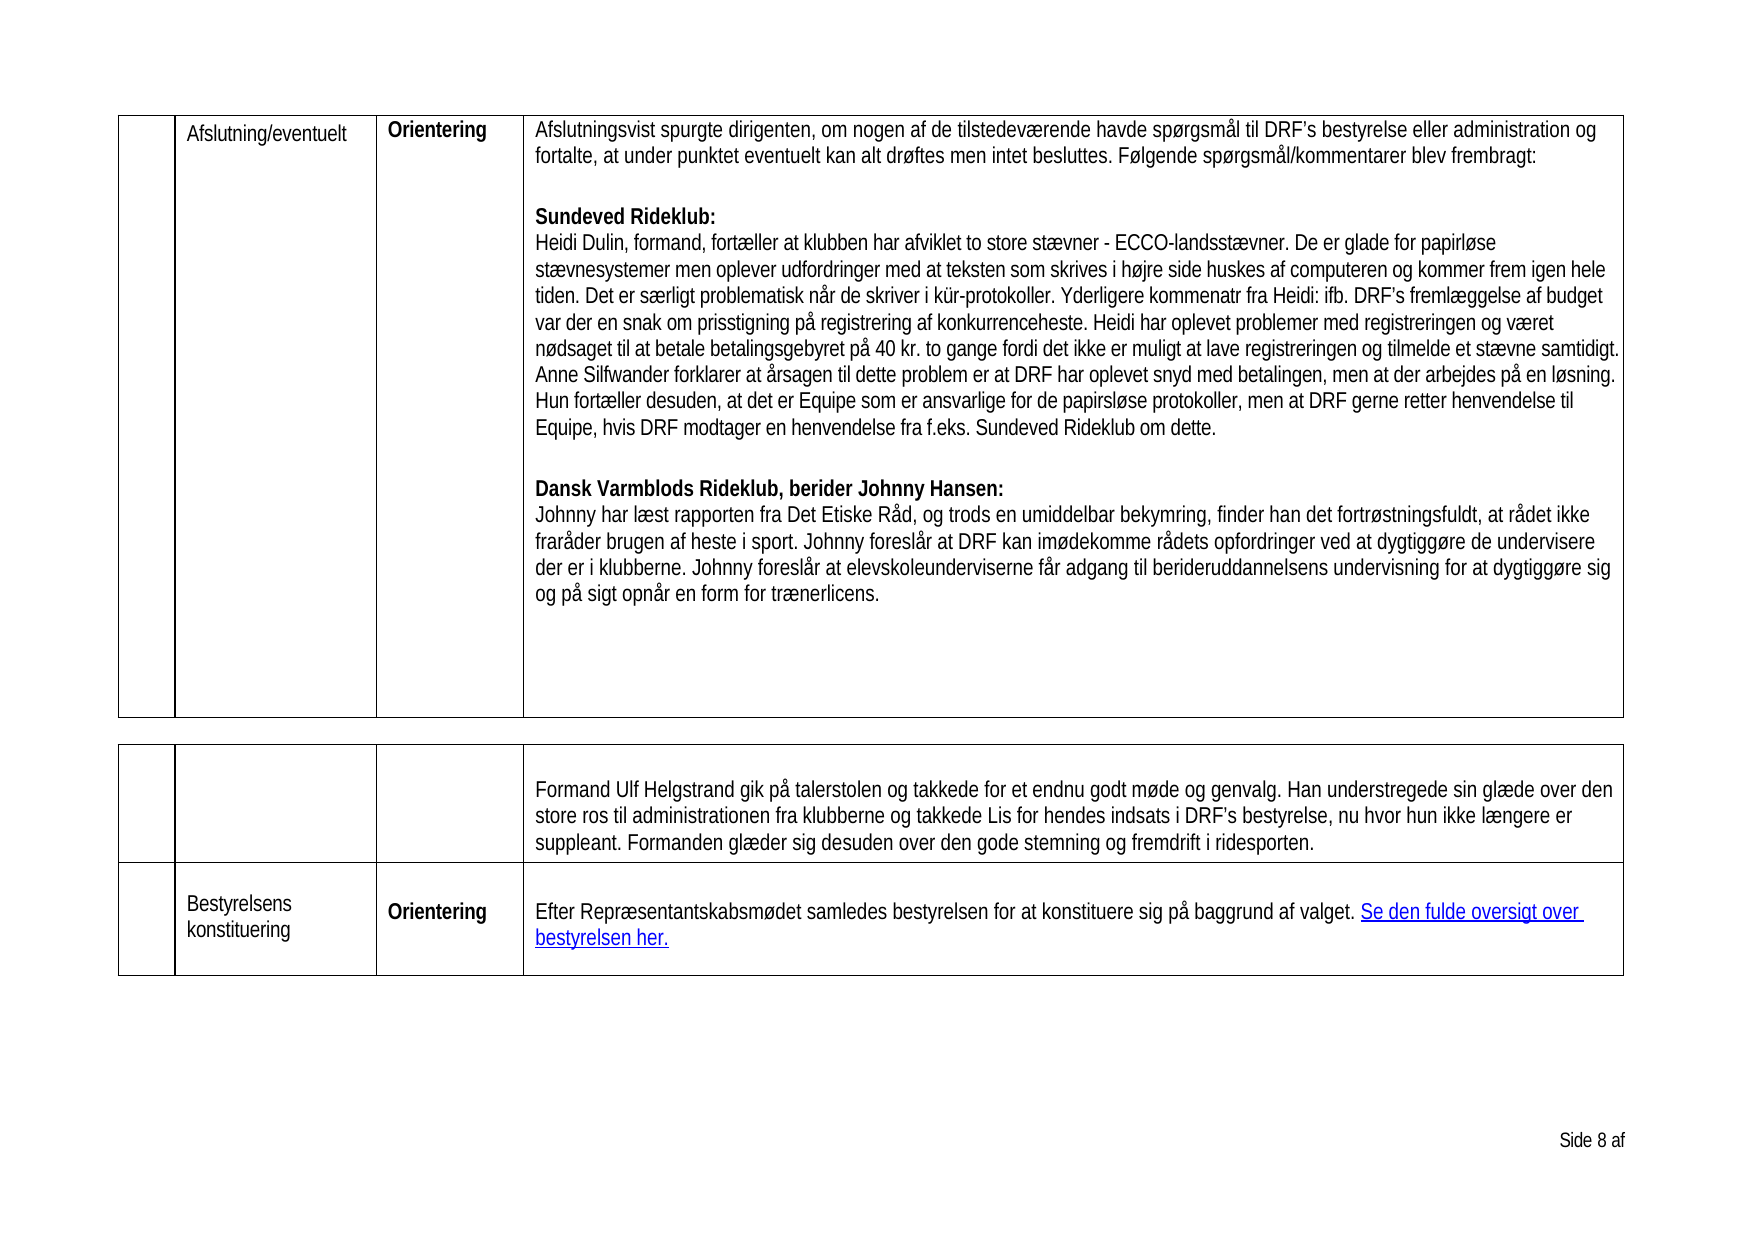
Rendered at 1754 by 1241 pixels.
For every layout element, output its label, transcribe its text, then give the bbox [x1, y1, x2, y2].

table_header [119, 745, 174, 862]
table_cell Orientering [377, 116, 523, 717]
table_cell Efter Repræsentantskabsmødet samledes bestyrelsen for at konstituere sig på baggrund af valget. Se den fulde oversigt over bestyrelsen her. [524, 863, 1623, 975]
table_header Formand Ulf Helgstrand gik på talerstolen og takkede for et endnu godt møde og genvalg. Han understregede sin glæde over den store ros til administrationen fra klubberne og takkede Lis for hendes indsats i DRF’s bestyrelse, nu hvor hun ikke længere er suppleant. Formanden glæder sig desuden over den gode stemning og fremdrift i ridesporten. [524, 745, 1623, 862]
table_cell [119, 863, 174, 975]
table_header [377, 745, 523, 862]
table_cell [119, 116, 174, 717]
table_cell Orientering [377, 863, 523, 975]
table_cell Afslutningsvist spurgte dirigenten, om nogen af de tilstedeværende havde spørgsmål til DRF’s bestyrelse eller administration og fortalte, at under punktet eventuelt kan alt drøftes men intet besluttes. Følgende spørgsmål/kommentarer blev frembragt: Sundeved Rideklub: Heidi Dulin, formand, fortæller at klubben har afviklet to store stævner - ECCO-landsstævner. De er glade for papirløse stævnesystemer men oplever udfordringer med at teksten som skrives i højre side huskes af computeren og kommer frem igen hele tiden. Det er særligt problematisk når de skriver i kür-protokoller. Yderligere kommenatr fra Heidi: ifb. DRF’s fremlæggelse af budget var der en snak om prisstigning på registrering af konkurrenceheste. Heidi har oplevet problemer med registreringen og været nødsaget til at betale betalingsgebyret på 40 kr. to gange fordi det ikke er muligt at lave registreringen og tilmelde et stævne samtidigt. Anne Silfwander forklarer at årsagen til dette problem er at DRF har oplevet snyd med betalingen, men at der arbejdes på en løsning. Hun fortæller desuden, at det er Equipe som er ansvarlige for de papirsløse protokoller, men at DRF gerne retter henvendelse til Equipe, hvis DRF modtager en henvendelse fra f.eks. Sundeved Rideklub om dette. Dansk Varmblods Rideklub, berider Johnny Hansen: Johnny har læst rapporten fra Det Etiske Råd, og trods en umiddelbar bekymring, finder han det fortrøstningsfuldt, at rådet ikke fraråder brugen af heste i sport. Johnny foreslår at DRF kan imødekomme rådets opfordringer ved at dygtiggøre de undervisere der er i klubberne. Johnny foreslår at elevskoleunderviserne får adgang til berideruddannelsens undervisning for at dygtiggøre sig og på sigt opnår en form for trænerlicens. [524, 116, 1623, 717]
table_header [176, 745, 376, 862]
table_cell Afslutning/eventuelt [176, 116, 376, 717]
table_cell Bestyrelsens konstituering [176, 863, 376, 975]
